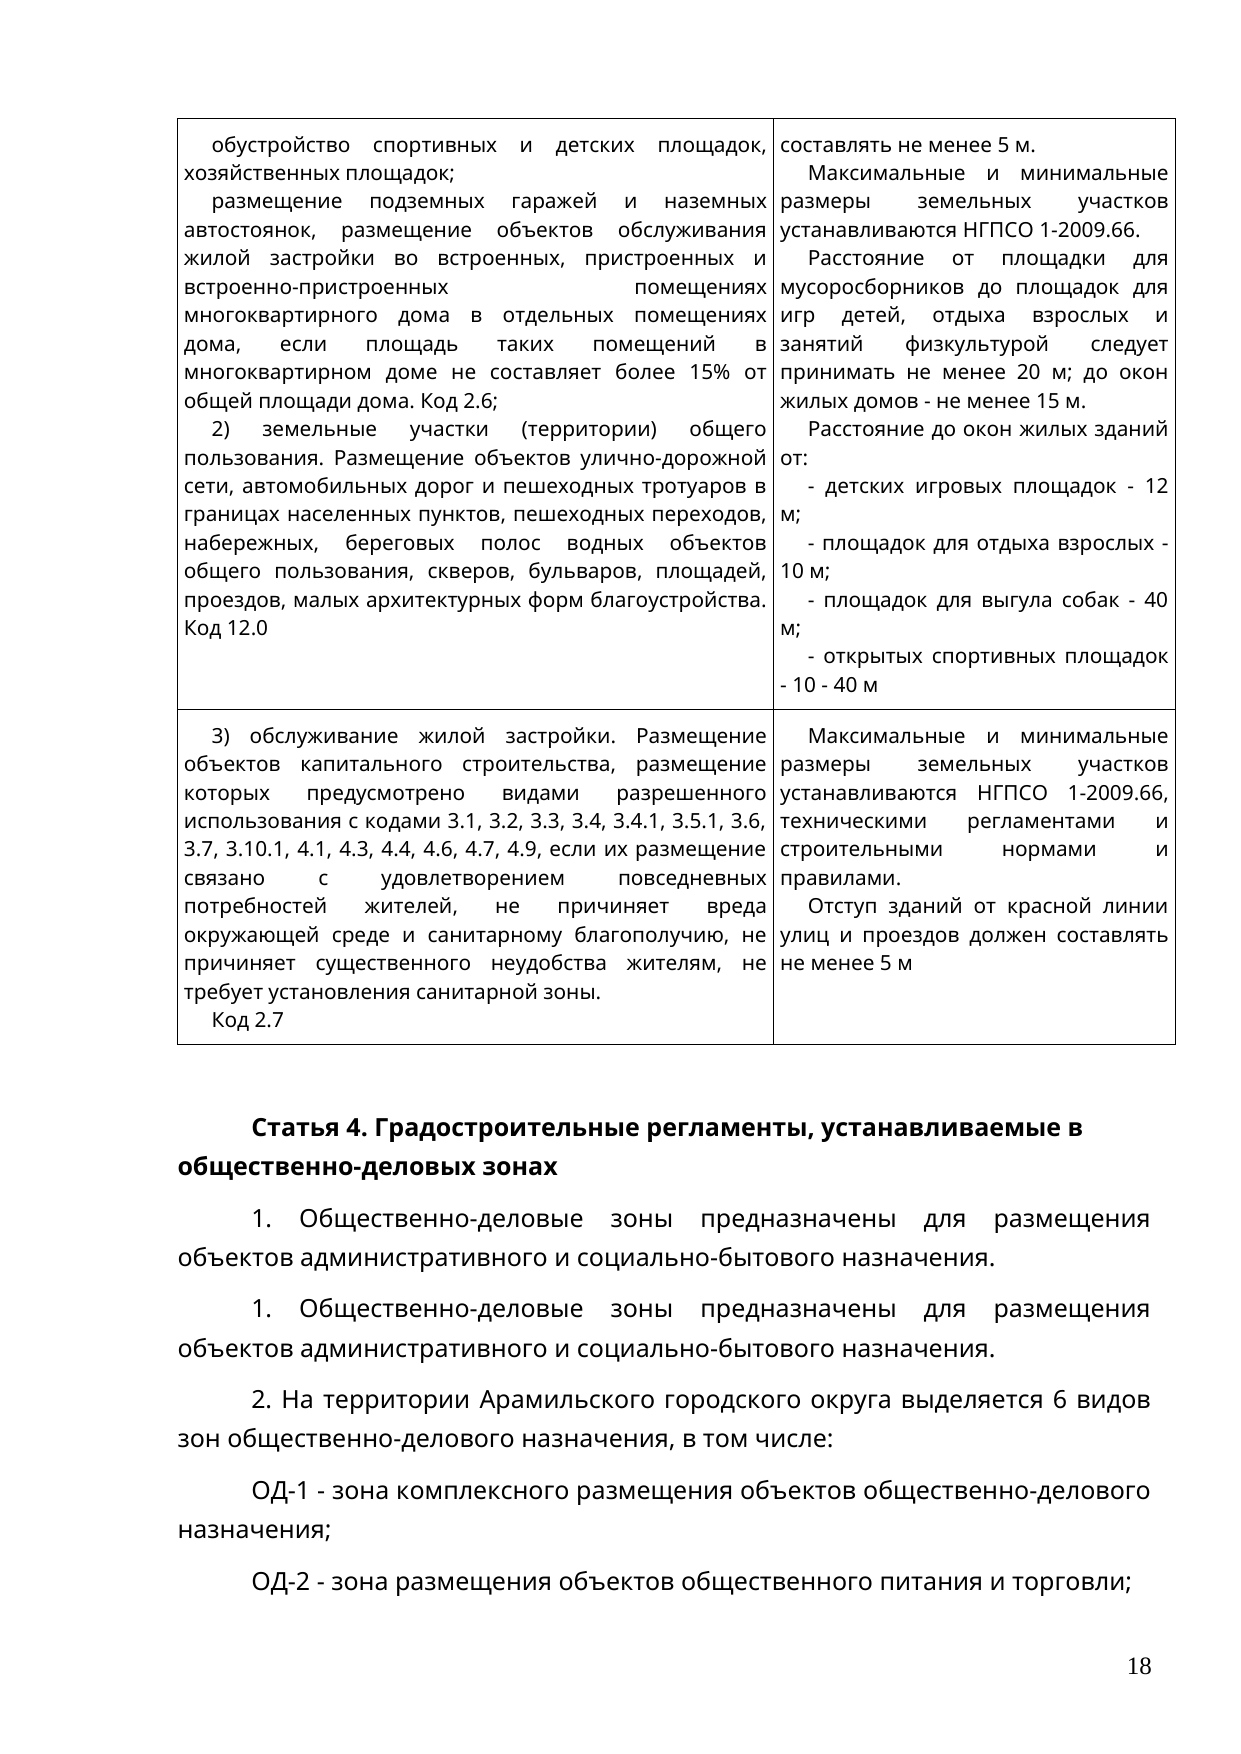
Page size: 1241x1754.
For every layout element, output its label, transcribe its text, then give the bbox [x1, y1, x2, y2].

table_cell 3) обслуживание жилой застройки. Размещение объектов капитального строительства, размещение которых предусмотрено видами разрешенного использования с кодами 3.1, 3.2, 3.3, 3.4, 3.4.1, 3.5.1, 3.6, 3.7, 3.10.1, 4.1, 4.3, 4.4, 4.6, 4.7, 4.9, если их размещение связано с удовлетворением повседневных потребностей жителей, не причиняет вреда окружающей среде и санитарному благополучию, не причиняет существенного неудобства жителям, не требует установления санитарной зоны. Код 2.7 [178, 710, 773, 1044]
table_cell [774, 119, 1175, 709]
text 1. Общественно-деловые зоны предназначены для размещения объектов административного и социально-бытового назначения. [177, 1200, 1152, 1273]
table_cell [178, 119, 773, 709]
text 1. Общественно-деловые зоны предназначены для размещения объектов административного и социально-бытового назначения. [177, 1291, 1152, 1364]
text ОД-1 - зона комплексного размещения объектов общественно-делового назначения; [177, 1473, 1152, 1546]
text ОД-2 - зона размещения объектов общественного питания и торговли; [177, 1564, 1152, 1598]
text Статья 4. Градостроительные регламенты, устанавливаемые в общественно-деловых зонах [177, 1109, 1152, 1183]
text 2. На территории Арамильского городского округа выделяется 6 видов зон общественно-делового назначения, в том числе: [177, 1382, 1152, 1455]
table_cell Максимальные и минимальные размеры земельных участков устанавливаются НГПСО 1-2009.66, техническими регламентами и строительными нормами и правилами. Отступ зданий от красной линии улиц и проездов должен составлять не менее 5 м [774, 710, 1175, 1044]
